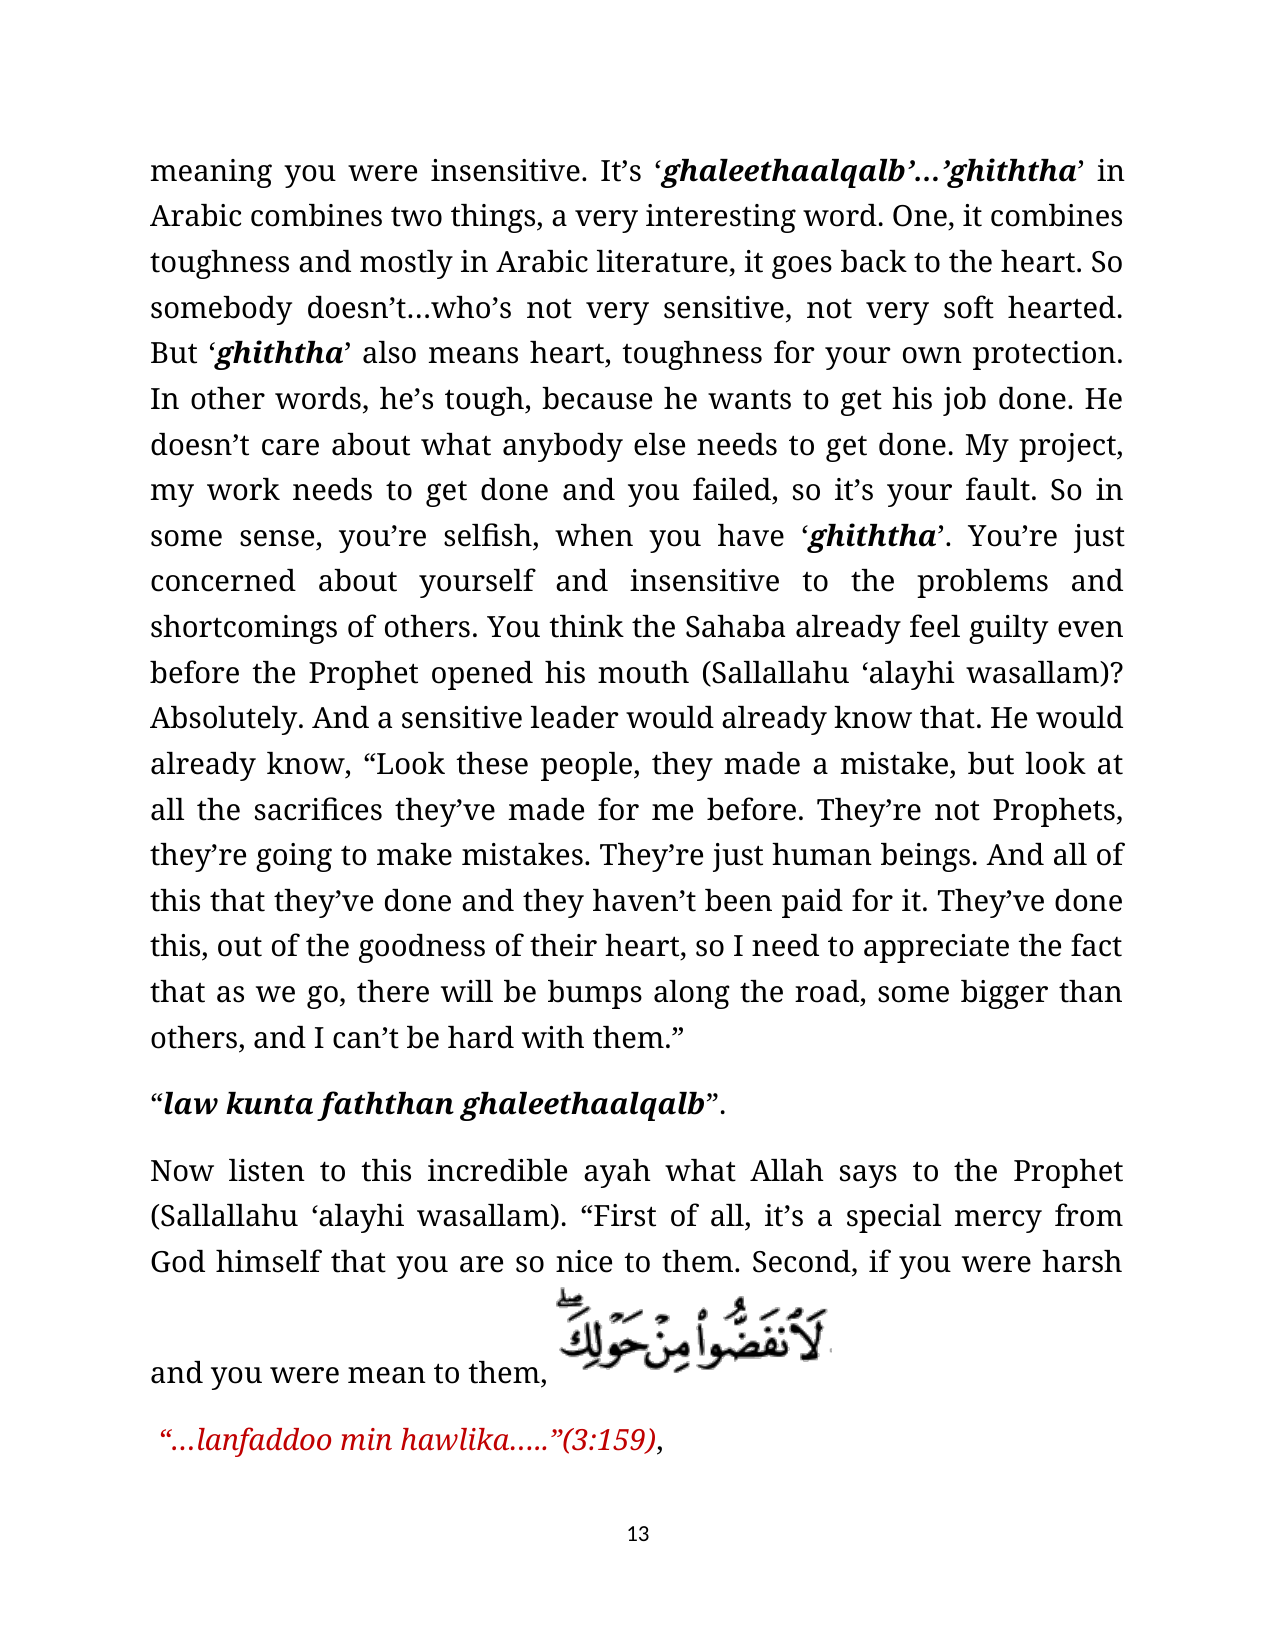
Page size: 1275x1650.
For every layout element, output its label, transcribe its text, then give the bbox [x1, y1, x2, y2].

text “…lanfaddoo min hawlika…..”(3:159), [150, 1419, 1125, 1458]
text Now listen to this incredible ayah what Allah says to the Prophet (Sallallahu ‘alayhi wasallam). “First of all, it’s a special mercy from God himself that you are so nice to them. Second, if you were harsh and you were mean to them, [150, 1150, 1125, 1392]
picture [555, 1286, 832, 1384]
text meaning you were insensitive. It’s ‘ghaleethaalqalb’…’ghiththa’ in Arabic combines two things, a very interesting word. One, it combines toughness and mostly in Arabic literature, it goes back to the heart. So somebody doesn’t…who’s not very sensitive, not very soft hearted. But ‘ghiththa’ also means heart, toughness for your own protection. In other words, he’s tough, because he wants to get his job done. He doesn’t care about what anybody else needs to get done. My project, my work needs to get done and you failed, so it’s your fault. So in some sense, you’re selfish, when you have ‘ghiththa’. You’re just concerned about yourself and insensitive to the problems and shortcomings of others. You think the Sahaba already feel guilty even before the Prophet opened his mouth (Sallallahu ‘alayhi wasallam)? Absolutely. And a sensitive leader would already know that. He would already know, “Look these people, they made a mistake, but look at all the sacrifices they’ve made for me before. They’re not Prophets, they’re going to make mistakes. They’re just human beings. And all of this that they’ve done and they haven’t been paid for it. They’ve done this, out of the goodness of their heart, so I need to appreciate the fact that as we go, there will be bumps along the road, some bigger than others, and I can’t be hard with them.” [150, 150, 1125, 1057]
text “law kunta faththan ghaleethaalqalb”. [150, 1083, 1125, 1123]
